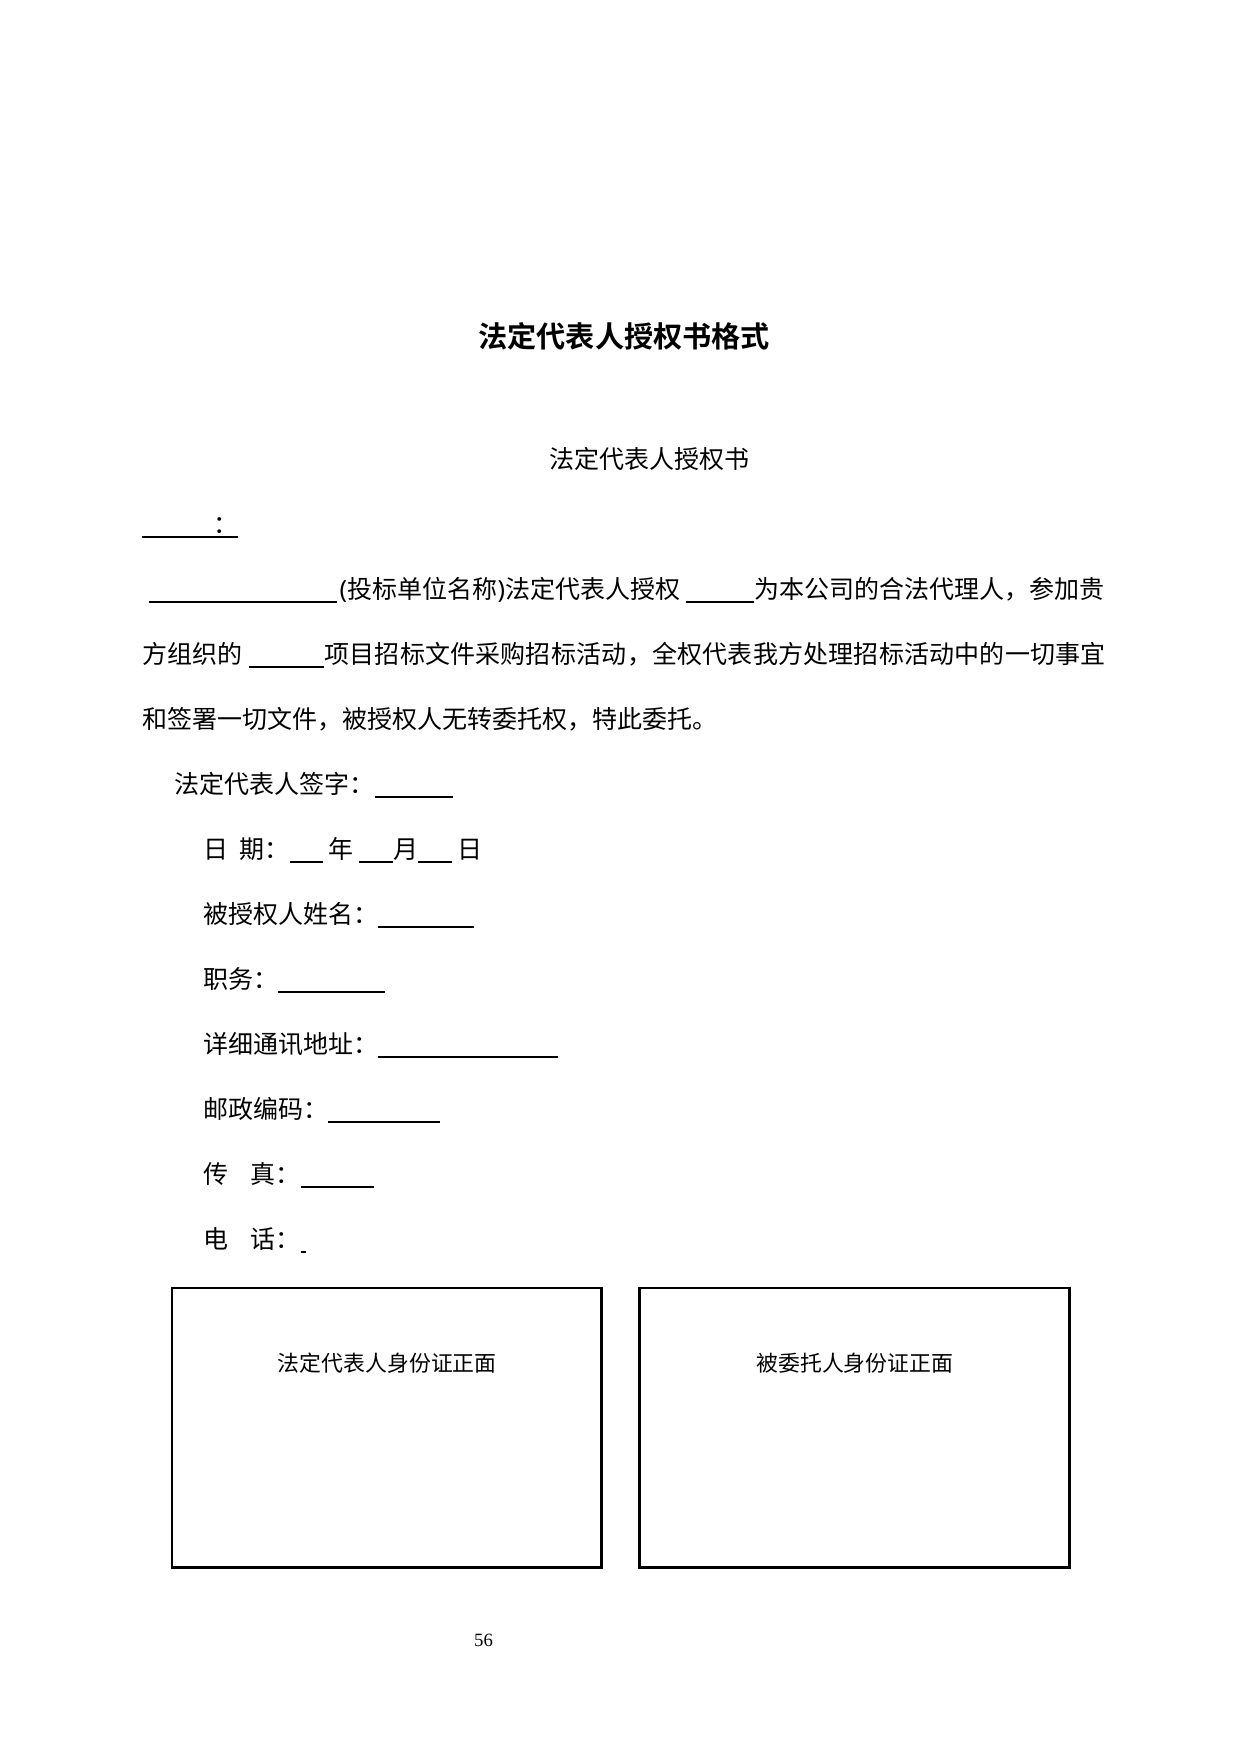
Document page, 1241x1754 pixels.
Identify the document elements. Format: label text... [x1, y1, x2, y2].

text 法定代表人签字： [142, 751, 1106, 816]
text 法定代表人授权书 [142, 426, 1106, 491]
text 被授权人姓名： [142, 881, 1106, 946]
text 邮政编码： [142, 1076, 1106, 1141]
text ： [142, 491, 1106, 556]
text (投标单位名称)法定代表人授权 为本公司的合法代理人，参加贵方组织的 项目招标文件采购招标活动，全权代表我方处理招标活动中的一切事宜和签署一切文件，被授权人无转委托权，特此委托。 [142, 556, 1106, 751]
text 日 期： 年 月 日 [142, 816, 1106, 881]
text 详细通讯地址： [142, 1011, 1106, 1076]
text 职务： [142, 946, 1106, 1011]
subtitle 法定代表人授权书格式 [142, 303, 1106, 368]
text 传 真： [142, 1141, 1106, 1206]
text 电 话： [142, 1206, 1106, 1271]
